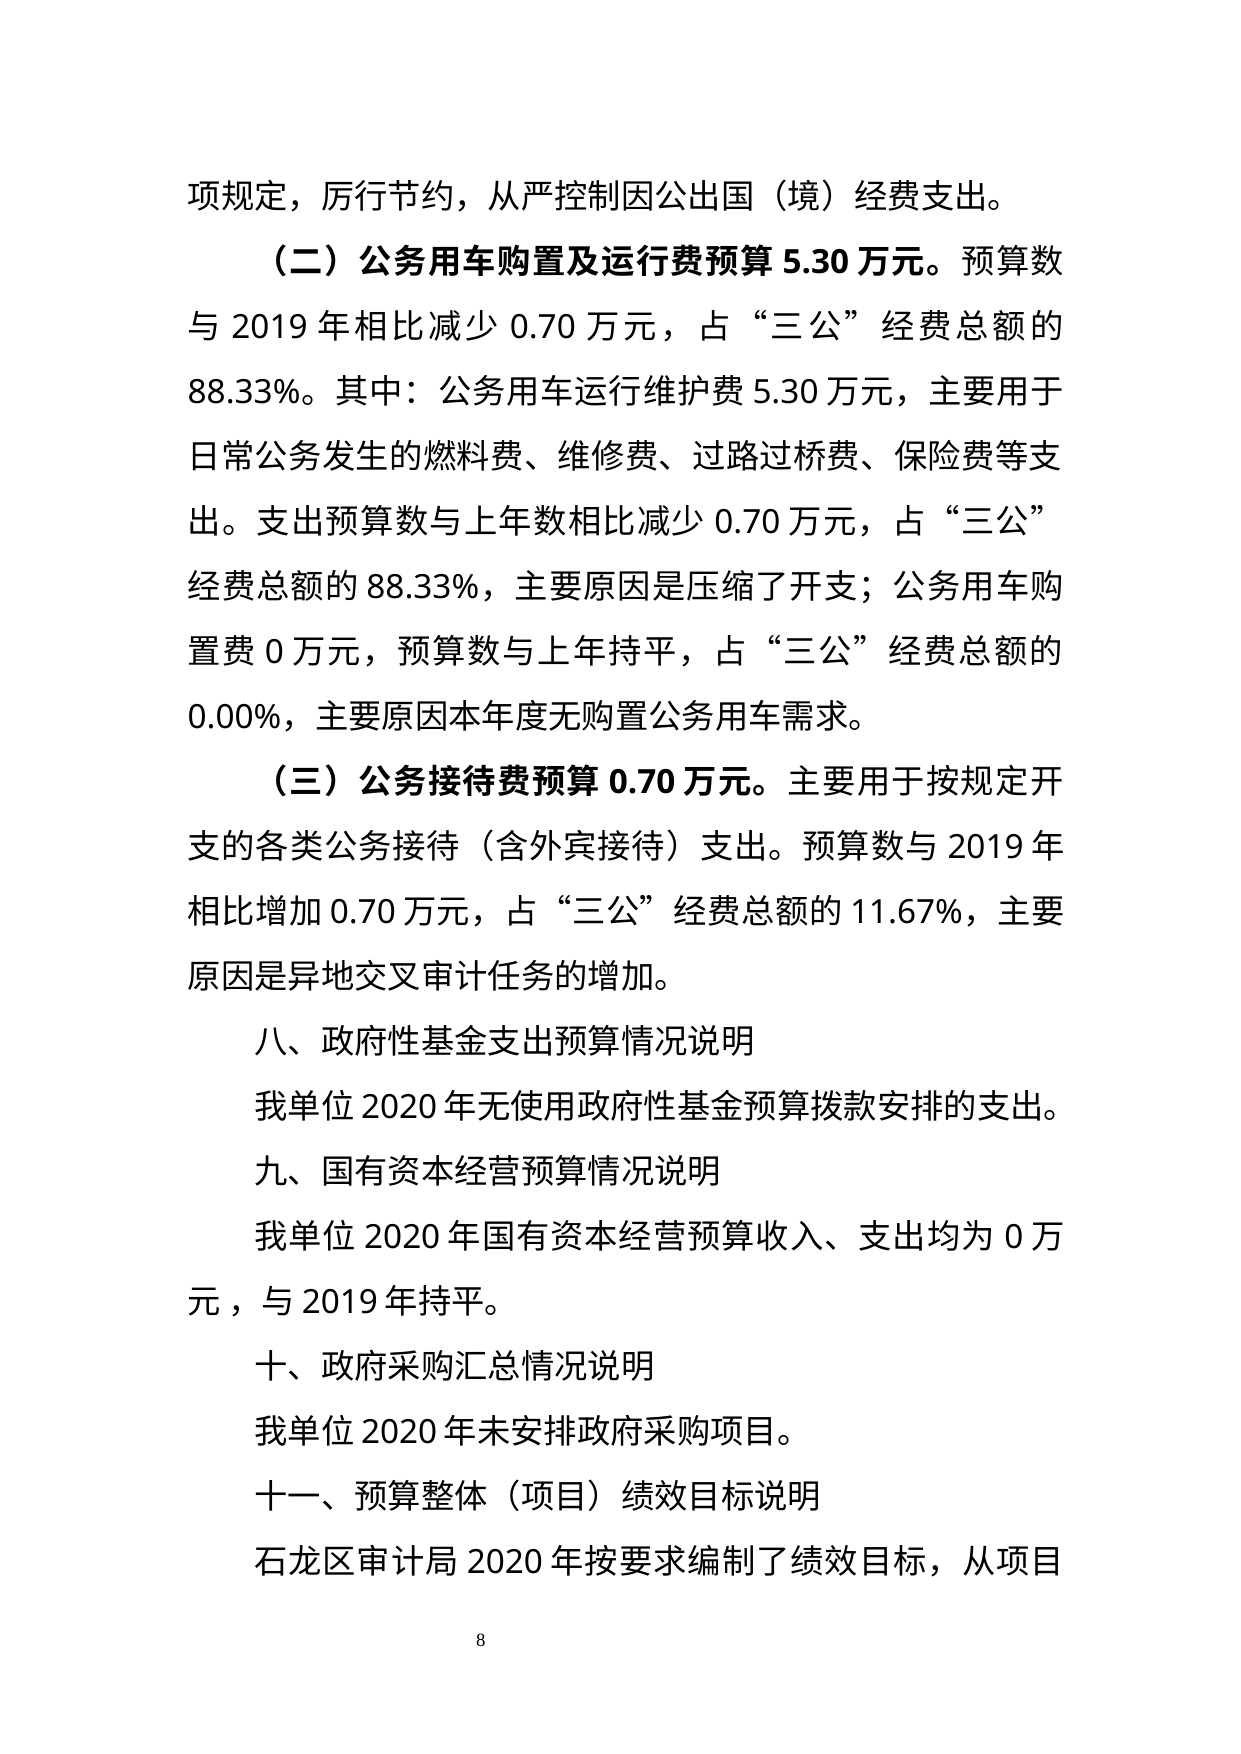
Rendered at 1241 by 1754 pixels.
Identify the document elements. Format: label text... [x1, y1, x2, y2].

text 十、政府采购汇总情况说明 [187, 1332, 1064, 1397]
text 十一、预算整体（项目）绩效目标说明 [187, 1462, 1064, 1527]
text （三）公务接待费预算0.70万元。主要用于按规定开支的各类公务接待（含外宾接待）支出。预算数与2019年相比增加0.70万元，占“三公”经费总额的11.67%，主要原因是异地交叉审计任务的增加。 [187, 747, 1064, 1007]
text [187, 1527, 1064, 1592]
text 我单位2020年国有资本经营预算收入、支出均为0万元 ，与2019年持平。 [187, 1202, 1064, 1332]
text （二）公务用车购置及运行费预算5.30万元。预算数与2019年相比减少0.70万元，占“三公”经费总额的88.33%。其中：公务用车运行维护费5.30万元，主要用于日常公务发生的燃料费、维修费、过路过桥费、保险费等支出。支出预算数与上年数相比减少0.70万元，占“三公”经费总额的88.33%，主要原因是压缩了开支；公务用车购置费0万元，预算数与上年持平，占“三公”经费总额的0.00%，主要原因本年度无购置公务用车需求。 [187, 227, 1064, 747]
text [187, 162, 1064, 227]
text 我单位2020年未安排政府采购项目。 [187, 1397, 1064, 1462]
text 九、国有资本经营预算情况说明 [187, 1137, 1064, 1202]
text 我单位2020年无使用政府性基金预算拨款安排的支出。 [187, 1072, 1064, 1137]
text 八、政府性基金支出预算情况说明 [187, 1007, 1064, 1072]
